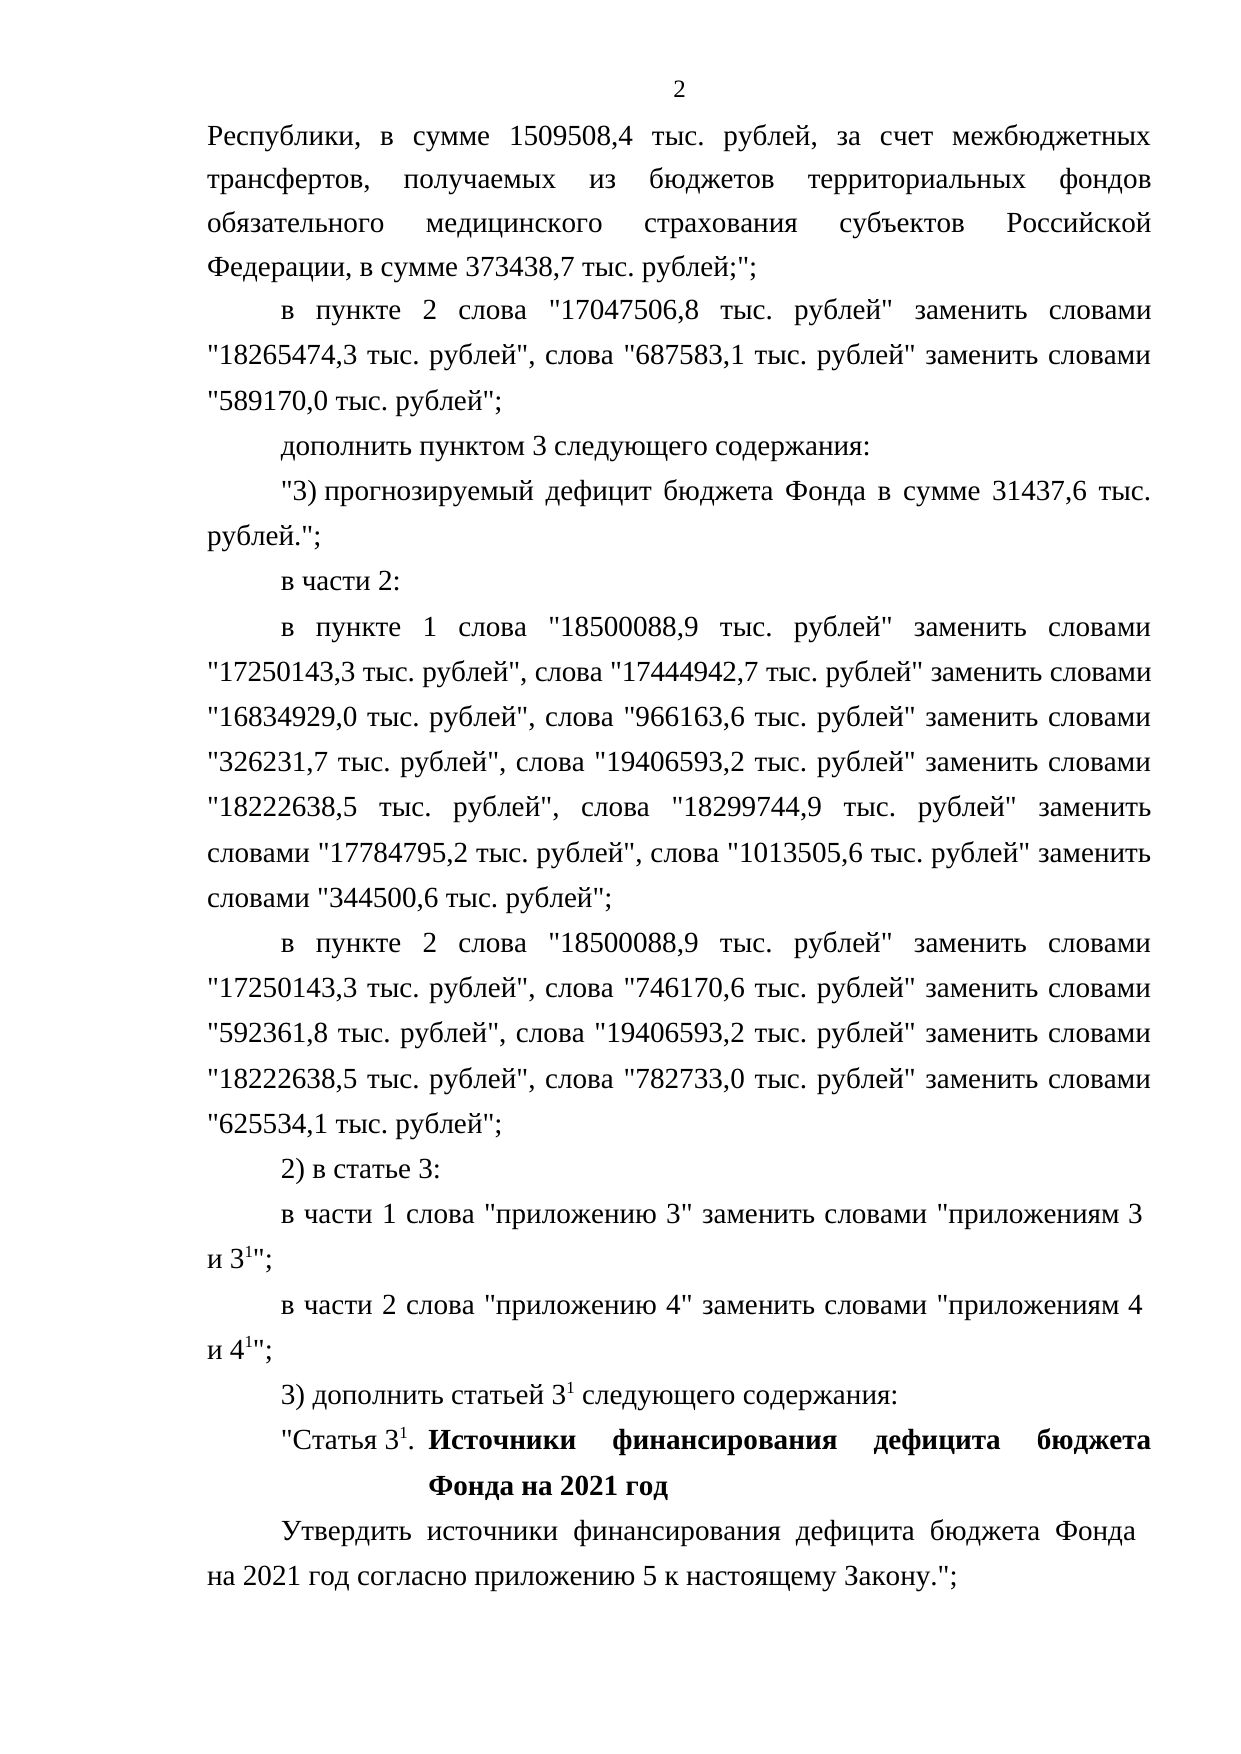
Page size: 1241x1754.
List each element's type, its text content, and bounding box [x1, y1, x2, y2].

text в части 2: [207, 563, 1152, 597]
text дополнить пунктом 3 следующего содержания: [207, 428, 1152, 461]
text в части 2 слова "приложению 4" заменить словами "приложениям 4 и 41"; [207, 1287, 1152, 1366]
text в пункте 1 слова "18500088,9 тыс. рублей" заменить словами "17250143,3 тыс. рублей", слова "17444942,7 тыс. рублей" заменить словами "16834929,0 тыс. рублей", слова "966163,6 тыс. рублей" заменить словами "326231,7 тыс. рублей", слова "19406593,2 тыс. рублей" заменить словами "18222638,5 тыс. рублей", слова "18299744,9 тыс. рублей" заменить словами "17784795,2 тыс. рублей", слова "1013505,6 тыс. рублей" заменить словами "344500,6 тыс. рублей"; [207, 609, 1152, 913]
text "Статья 31. Источники финансирования дефицита бюджета Фонда на 2021 год [281, 1422, 1152, 1501]
text "3) прогнозируемый дефицит бюджета Фонда в сумме 31437,6 тыс. рублей."; [207, 473, 1152, 552]
text Утвердить источники финансирования дефицита бюджета Фонда на 2021 год согласно приложению 5 к настоящему Закону."; [207, 1513, 1152, 1592]
text в пункте 2 слова "17047506,8 тыс. рублей" заменить словами "18265474,3 тыс. рублей", слова "687583,1 тыс. рублей" заменить словами "589170,0 тыс. рублей"; [207, 292, 1152, 416]
text в пункте 2 слова "18500088,9 тыс. рублей" заменить словами "17250143,3 тыс. рублей", слова "746170,6 тыс. рублей" заменить словами "592361,8 тыс. рублей", слова "19406593,2 тыс. рублей" заменить словами "18222638,5 тыс. рублей", слова "782733,0 тыс. рублей" заменить словами "625534,1 тыс. рублей"; [207, 925, 1152, 1139]
text в части 1 слова "приложению 3" заменить словами "приложениям 3 и 31"; [207, 1196, 1152, 1275]
text 3) дополнить статьей 31 следующего содержания: [207, 1377, 1152, 1411]
text 2) в статье 3: [207, 1151, 1152, 1185]
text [207, 118, 1152, 282]
